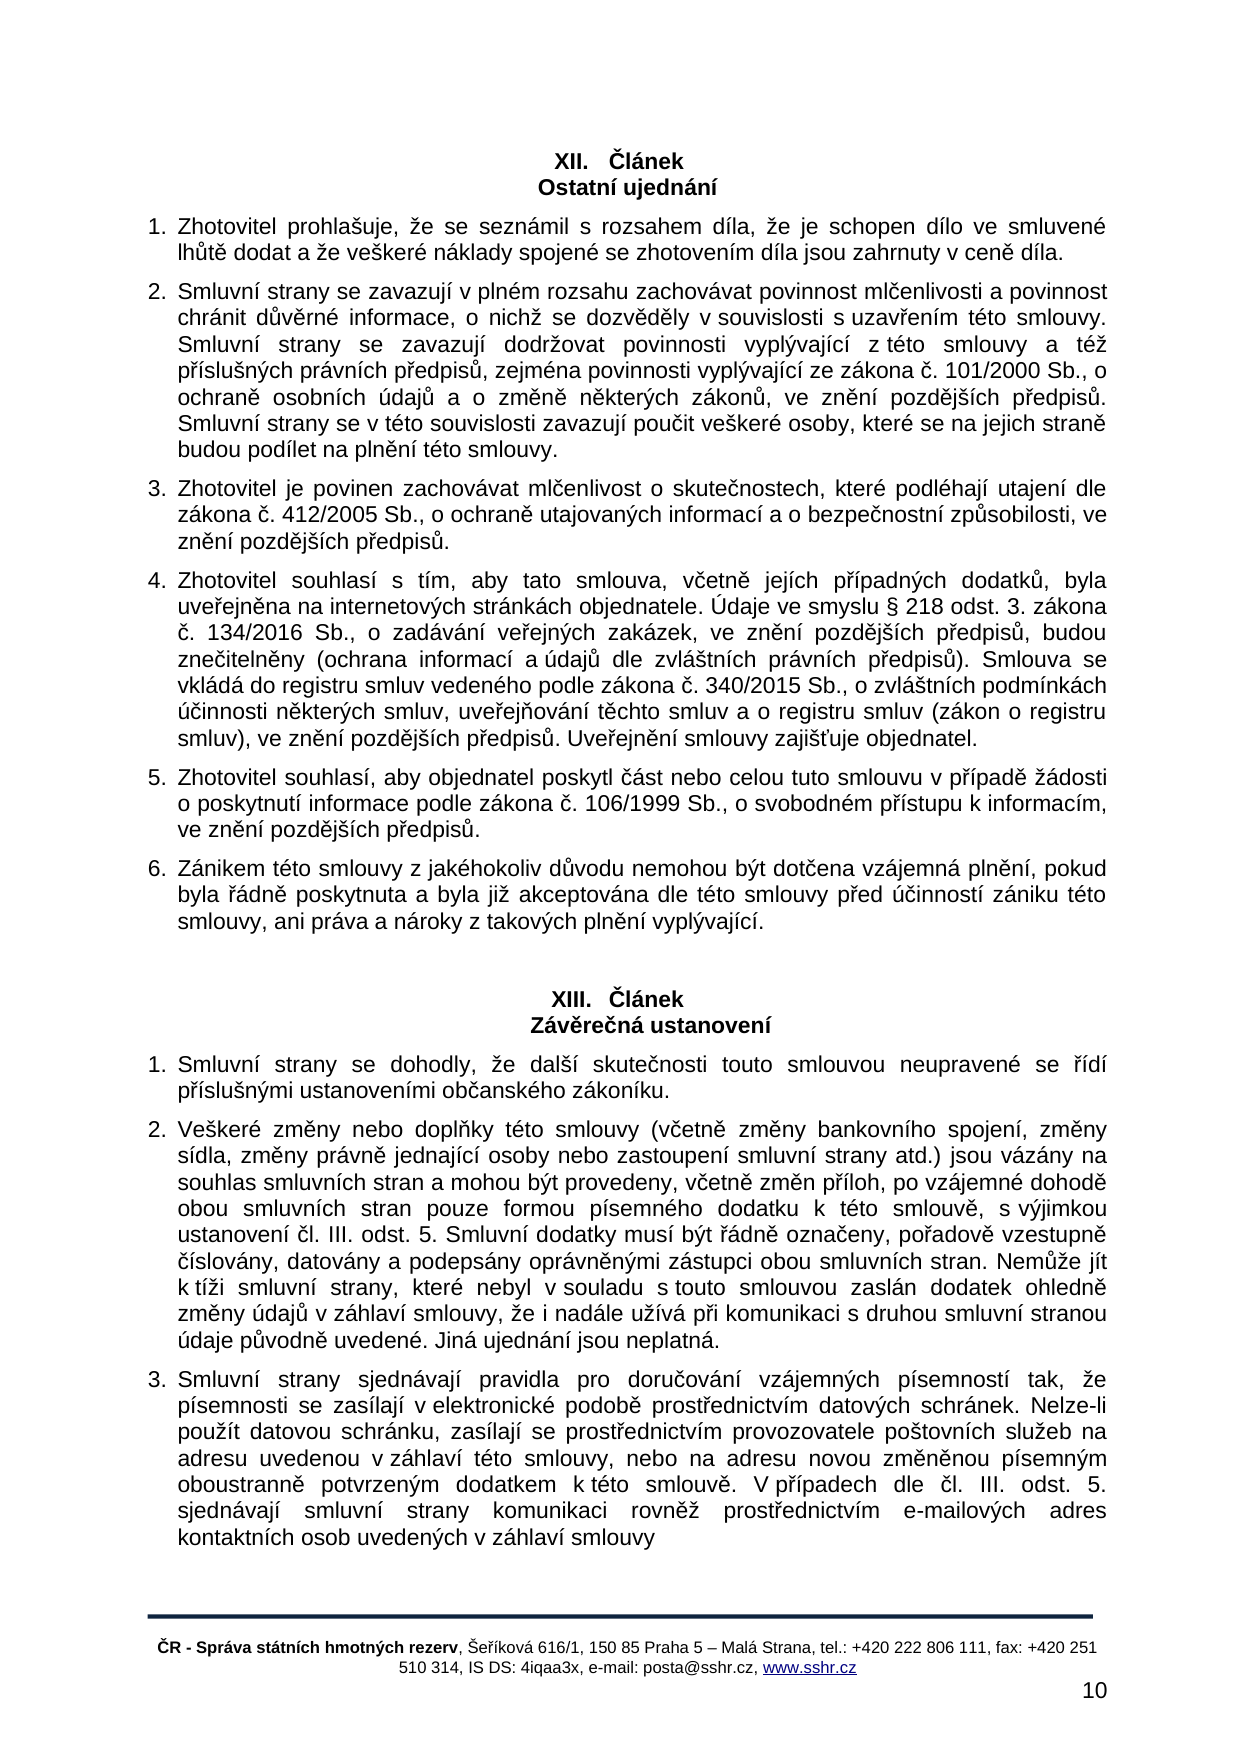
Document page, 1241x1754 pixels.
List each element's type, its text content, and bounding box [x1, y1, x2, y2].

text Závěrečná ustanovení [194, 1012, 1107, 1038]
list Zhotovitel je povinen zachovávat mlčenlivost o skutečnostech, které podléhají utajení dle zákona č. 412/2005 Sb., o ochraně utajovaných informací a o bezpečnostní způsobilosti, ve znění pozdějších předpisů. [148, 475, 1107, 554]
list Zhotovitel prohlašuje, že se seznámil s rozsahem díla, že je schopen dílo ve smluvené lhůtě dodat a že veškeré náklady spojené se zhotovením díla jsou zahrnuty v ceně díla. [148, 213, 1107, 266]
list Smluvní strany se dohodly, že další skutečnosti touto smlouvou neupravené se řídí příslušnými ustanoveními občanského zákoníku. [148, 1051, 1107, 1103]
subtitle Článek [148, 148, 1107, 174]
text Ostatní ujednání [148, 174, 1107, 200]
list Smluvní strany se zavazují v plném rozsahu zachovávat povinnost mlčenlivosti a povinnost chránit důvěrné informace, o nichž se dozvěděly v souvislosti s uzavřením této smlouvy. Smluvní strany se zavazují dodržovat povinnosti vyplývající z této smlouvy a též příslušných právních předpisů, zejména povinnosti vyplývající ze zákona č. 101/2000 Sb., o ochraně osobních údajů a o změně některých zákonů, ve znění pozdějších předpisů. Smluvní strany se v této souvislosti zavazují poučit veškeré osoby, které se na jejich straně budou podílet na plnění této smlouvy. [148, 278, 1107, 462]
list Zhotovitel souhlasí, aby objednatel poskytl část nebo celou tuto smlouvu v případě žádosti o poskytnutí informace podle zákona č. 106/1999 Sb., o svobodném přístupu k informacím, ve znění pozdějších předpisů. [148, 763, 1107, 843]
list Zhotovitel souhlasí s tím, aby tato smlouva, včetně jejích případných dodatků, byla uveřejněna na internetových stránkách objednatele. Údaje ve smyslu § 218 odst. 3. zákona č. 134/2016 Sb., o zadávání veřejných zakázek, ve znění pozdějších předpisů, budou znečitelněny (ochrana informací a údajů dle zvláštních právních předpisů). Smlouva se vkládá do registru smluv vedeného podle zákona č. 340/2015 Sb., o zvláštních podmínkách účinnosti některých smluv, uveřejňování těchto smluv a o registru smluv (zákon o registru smluv), ve znění pozdějších předpisů. Uveřejnění smlouvy zajišťuje objednatel. [148, 567, 1107, 751]
list Veškeré změny nebo doplňky této smlouvy (včetně změny bankovního spojení, změny sídla, změny právně jednající osoby nebo zastoupení smluvní strany atd.) jsou vázány na souhlas smluvních stran a mohou být provedeny, včetně změn příloh, po vzájemné dohodě obou smluvních stran pouze formou písemného dodatku k této smlouvě, s výjimkou ustanovení čl. III. odst. 5. Smluvní dodatky musí být řádně označeny, pořadově vzestupně číslovány, datovány a podepsány oprávněnými zástupci obou smluvních stran. Nemůže jít k tíži smluvní strany, které nebyl v souladu s touto smlouvou zaslán dodatek ohledně změny údajů v záhlaví smlouvy, že i nadále užívá při komunikaci s druhou smluvní stranou údaje původně uvedené. Jiná ujednání jsou neplatná. [148, 1116, 1107, 1353]
list Zánikem této smlouvy z jakéhokoliv důvodu nemohou být dotčena vzájemná plnění, pokud byla řádně poskytnuta a byla již akceptována dle této smlouvy před účinností zániku této smlouvy, ani práva a nároky z takových plnění vyplývající. [148, 855, 1107, 934]
list Smluvní strany sjednávají pravidla pro doručování vzájemných písemností tak, že písemnosti se zasílají v elektronické podobě prostřednictvím datových schránek. Nelze-li použít datovou schránku, zasílají se prostřednictvím provozovatele poštovních služeb na adresu uvedenou v záhlaví této smlouvy, nebo na adresu novou změněnou písemným oboustranně potvrzeným dodatkem k této smlouvě. V případech dle čl. III. odst. 5. sjednávají smluvní strany komunikaci rovněž prostřednictvím e-mailových adres kontaktních osob uvedených v záhlaví smlouvy [148, 1366, 1107, 1550]
subtitle Článek [148, 986, 1107, 1012]
